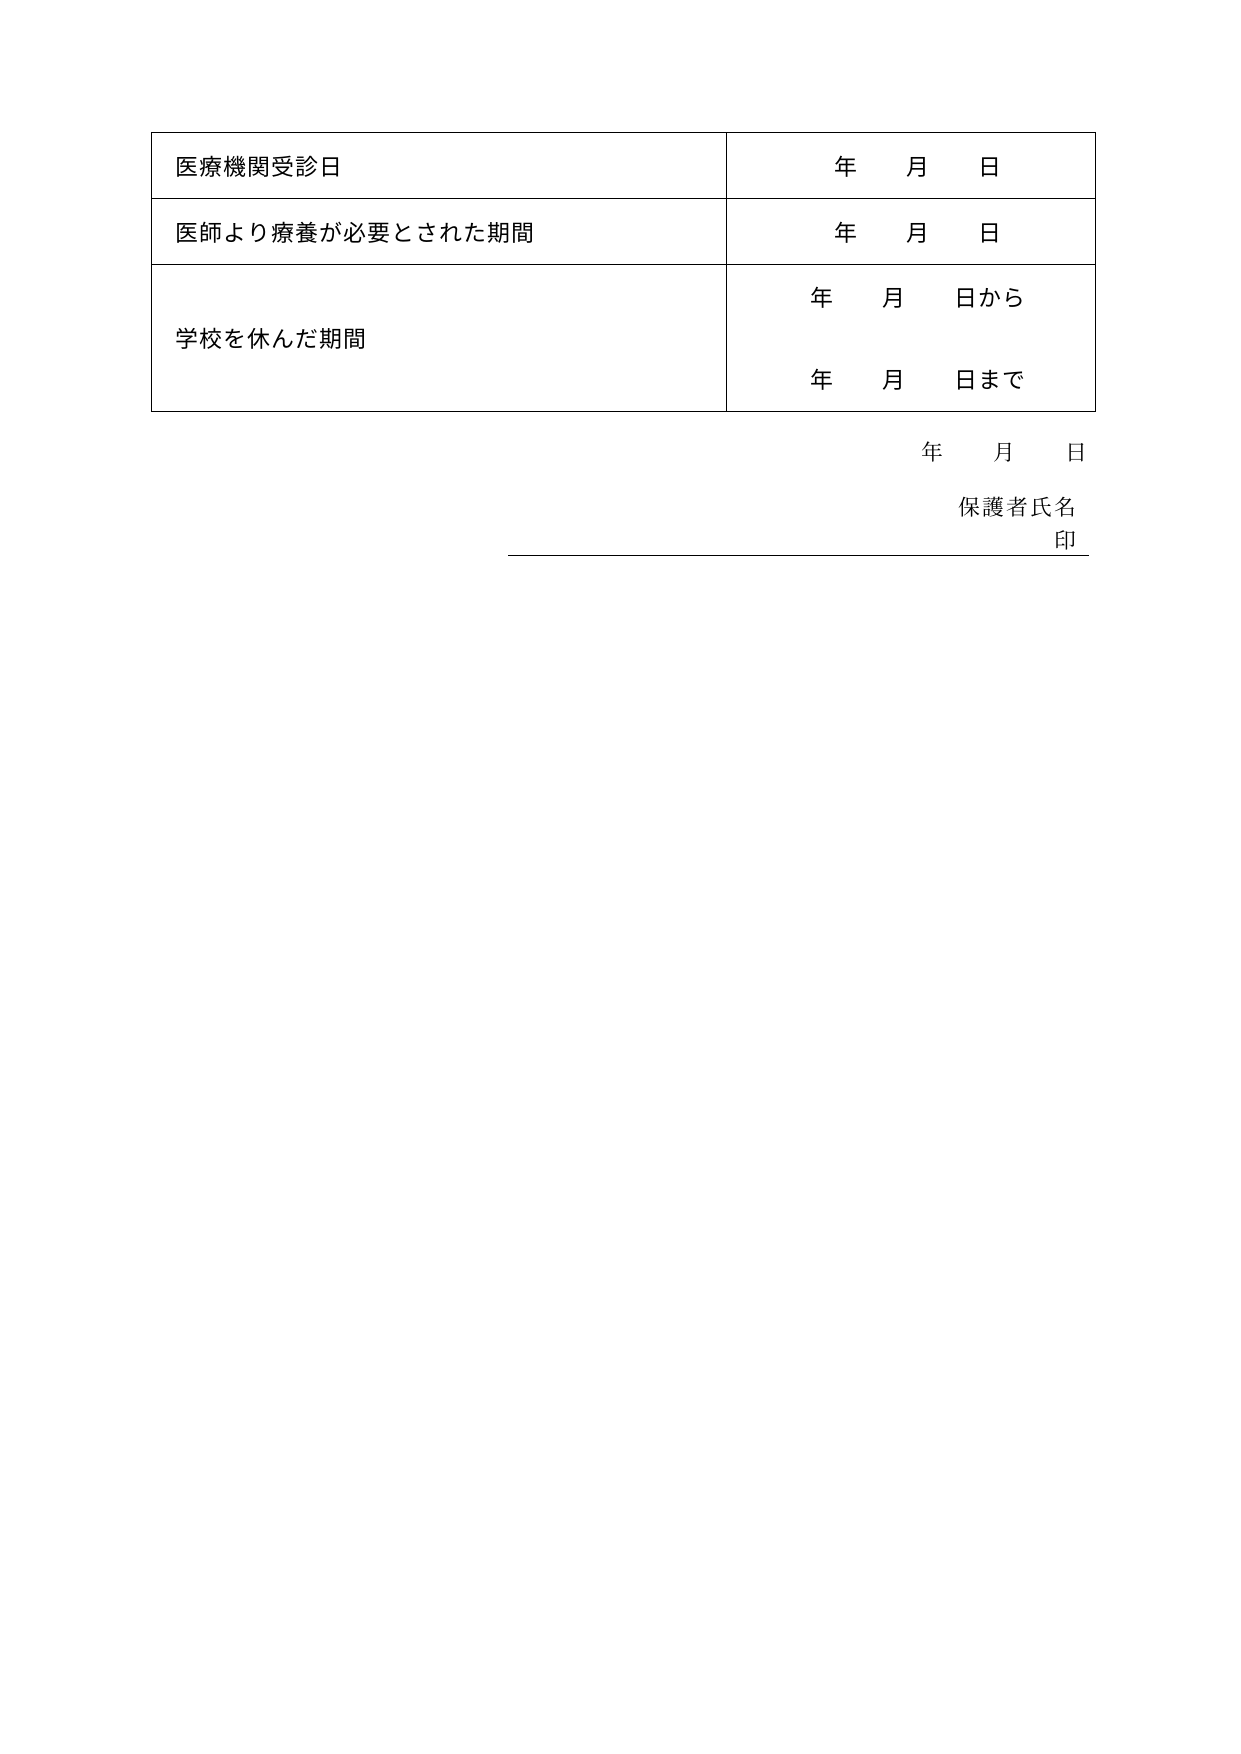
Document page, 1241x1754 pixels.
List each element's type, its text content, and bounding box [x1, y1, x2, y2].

table_cell 医師より療養が必要とされた期間 [152, 199, 726, 263]
table_cell 医療機関受診日 [152, 133, 726, 198]
table_header 保護者氏名 印 [508, 490, 1089, 555]
table_cell 学校を休んだ期間 [152, 265, 726, 411]
table_cell 年 月 日から 年 月 日まで [727, 265, 1095, 411]
table_cell 年 月 日 [727, 133, 1095, 198]
text 年 月 日 [151, 435, 1089, 467]
table_cell 年 月 日 [727, 199, 1095, 263]
